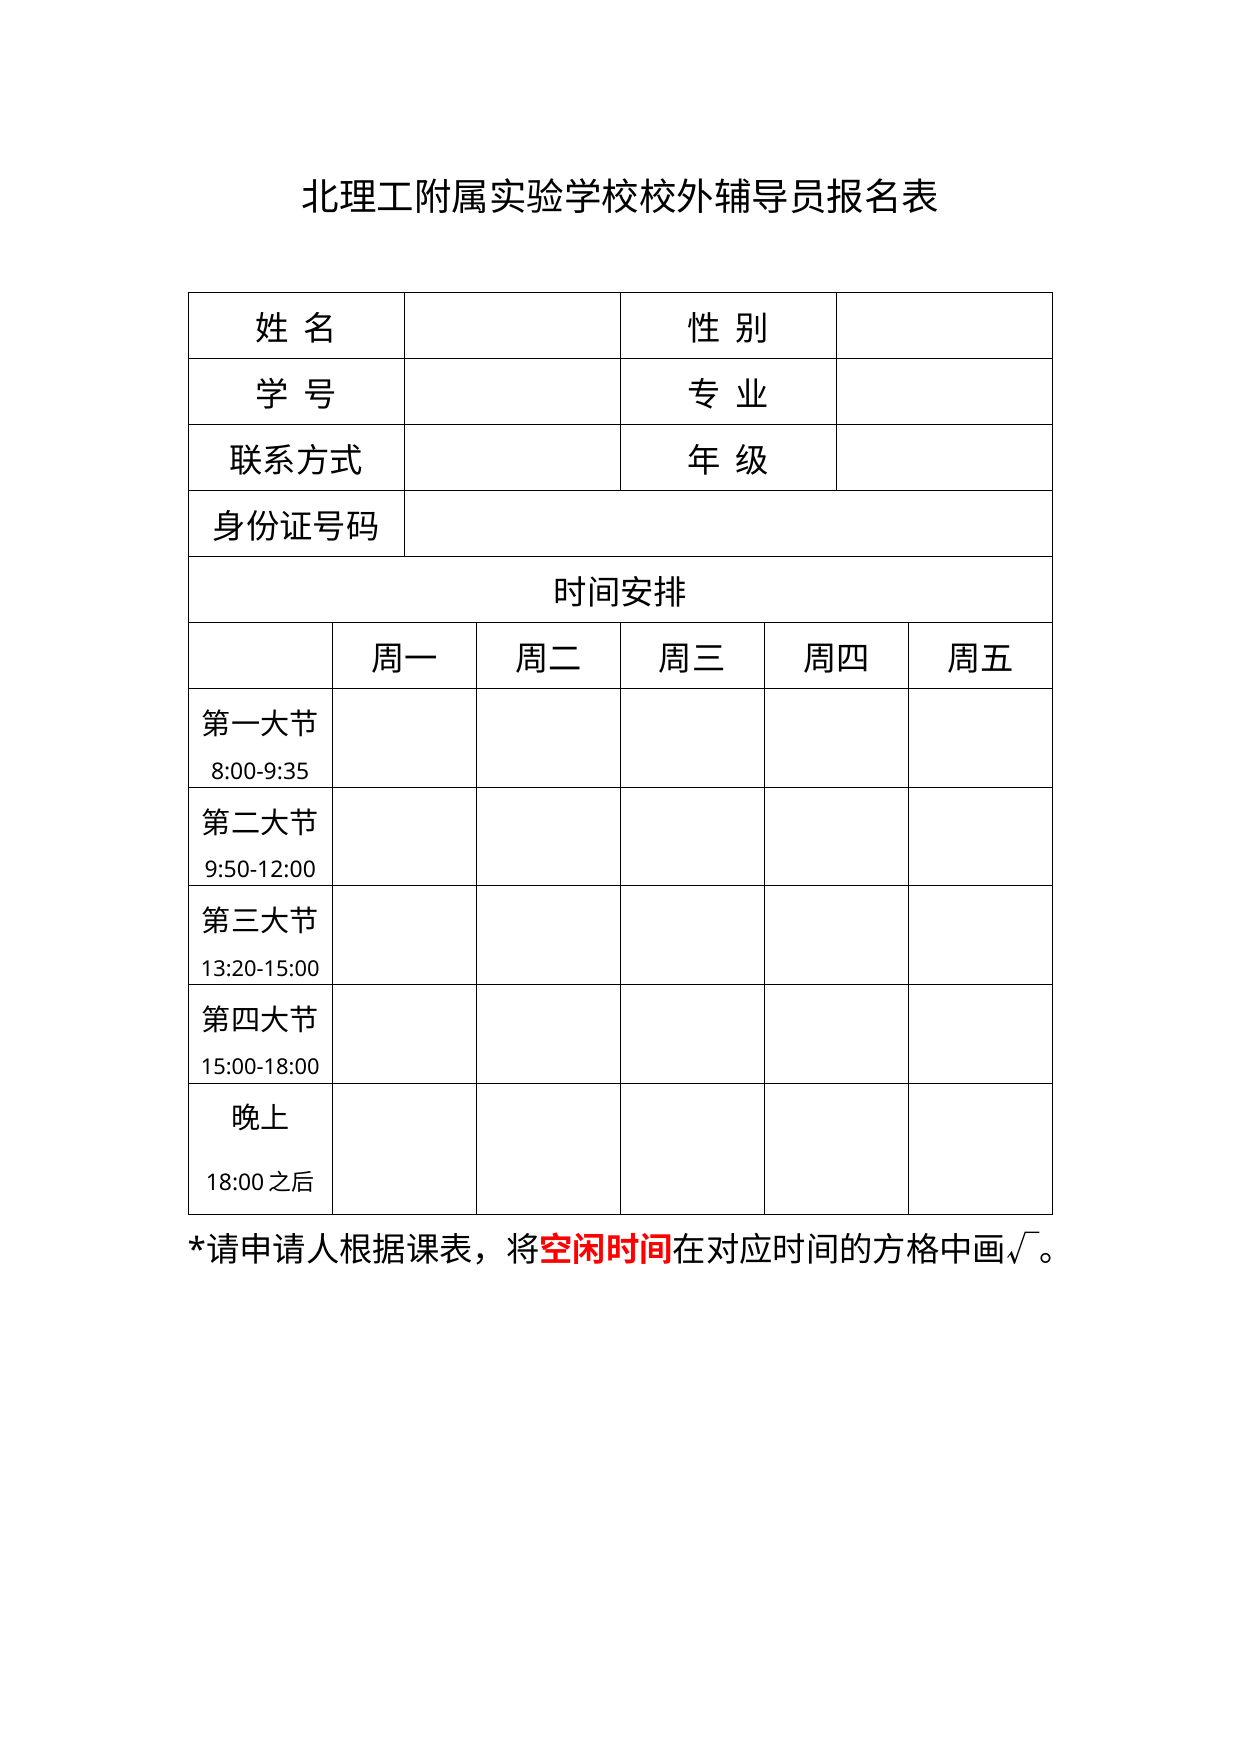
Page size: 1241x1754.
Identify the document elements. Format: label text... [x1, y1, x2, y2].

table_cell [621, 985, 764, 1082]
table_header 性 别 [621, 293, 836, 358]
table_cell 第三大节 13:20-15:00 [189, 886, 332, 984]
table_cell [405, 491, 1052, 556]
table_cell 专 业 [621, 359, 836, 424]
table_cell [621, 689, 764, 787]
table_cell [405, 359, 620, 424]
table_cell 周二 [477, 623, 620, 688]
table_cell 第四大节 15:00-18:00 [189, 985, 332, 1082]
table_cell [765, 689, 908, 787]
table_header [405, 293, 620, 358]
table_cell 周三 [621, 623, 764, 688]
table_cell [621, 788, 764, 885]
text *请申请人根据课表，将空闲时间在对应时间的方格中画√。 [187, 1215, 1053, 1279]
table_cell [189, 623, 332, 688]
table_cell 周五 [909, 623, 1052, 688]
table_cell [333, 1084, 476, 1213]
table_cell 联系方式 [189, 425, 404, 490]
table_cell 年 级 [621, 425, 836, 490]
table_cell [621, 886, 764, 984]
table_cell [909, 689, 1052, 787]
table_cell [477, 788, 620, 885]
table_cell [837, 425, 1052, 490]
table_cell [909, 985, 1052, 1082]
table_cell [909, 1084, 1052, 1213]
table_cell [333, 788, 476, 885]
table_cell [765, 886, 908, 984]
table_cell 时间安排 [189, 557, 1052, 622]
table_cell [405, 425, 620, 490]
table_cell [837, 359, 1052, 424]
table_cell 第二大节 9:50-12:00 [189, 788, 332, 885]
table_cell [477, 985, 620, 1082]
table_header [837, 293, 1052, 358]
table_cell [909, 886, 1052, 984]
table_header 姓 名 [189, 293, 404, 358]
table_cell [765, 985, 908, 1082]
table_cell [333, 689, 476, 787]
table_cell 周一 [333, 623, 476, 688]
table_cell 第一大节 8:00-9:35 [189, 689, 332, 787]
table_cell [477, 886, 620, 984]
table_cell [333, 886, 476, 984]
table_cell 晚上 18:00之后 [189, 1084, 332, 1213]
table_cell [765, 1084, 908, 1213]
table_cell [477, 1084, 620, 1213]
text 北理工附属实验学校校外辅导员报名表 [187, 162, 1053, 227]
table_cell [765, 788, 908, 885]
table_cell 学 号 [189, 359, 404, 424]
table_cell [333, 985, 476, 1082]
table_cell 周四 [765, 623, 908, 688]
table_cell [909, 788, 1052, 885]
table_cell 身份证号码 [189, 491, 404, 556]
table_cell [477, 689, 620, 787]
table_cell [621, 1084, 764, 1213]
